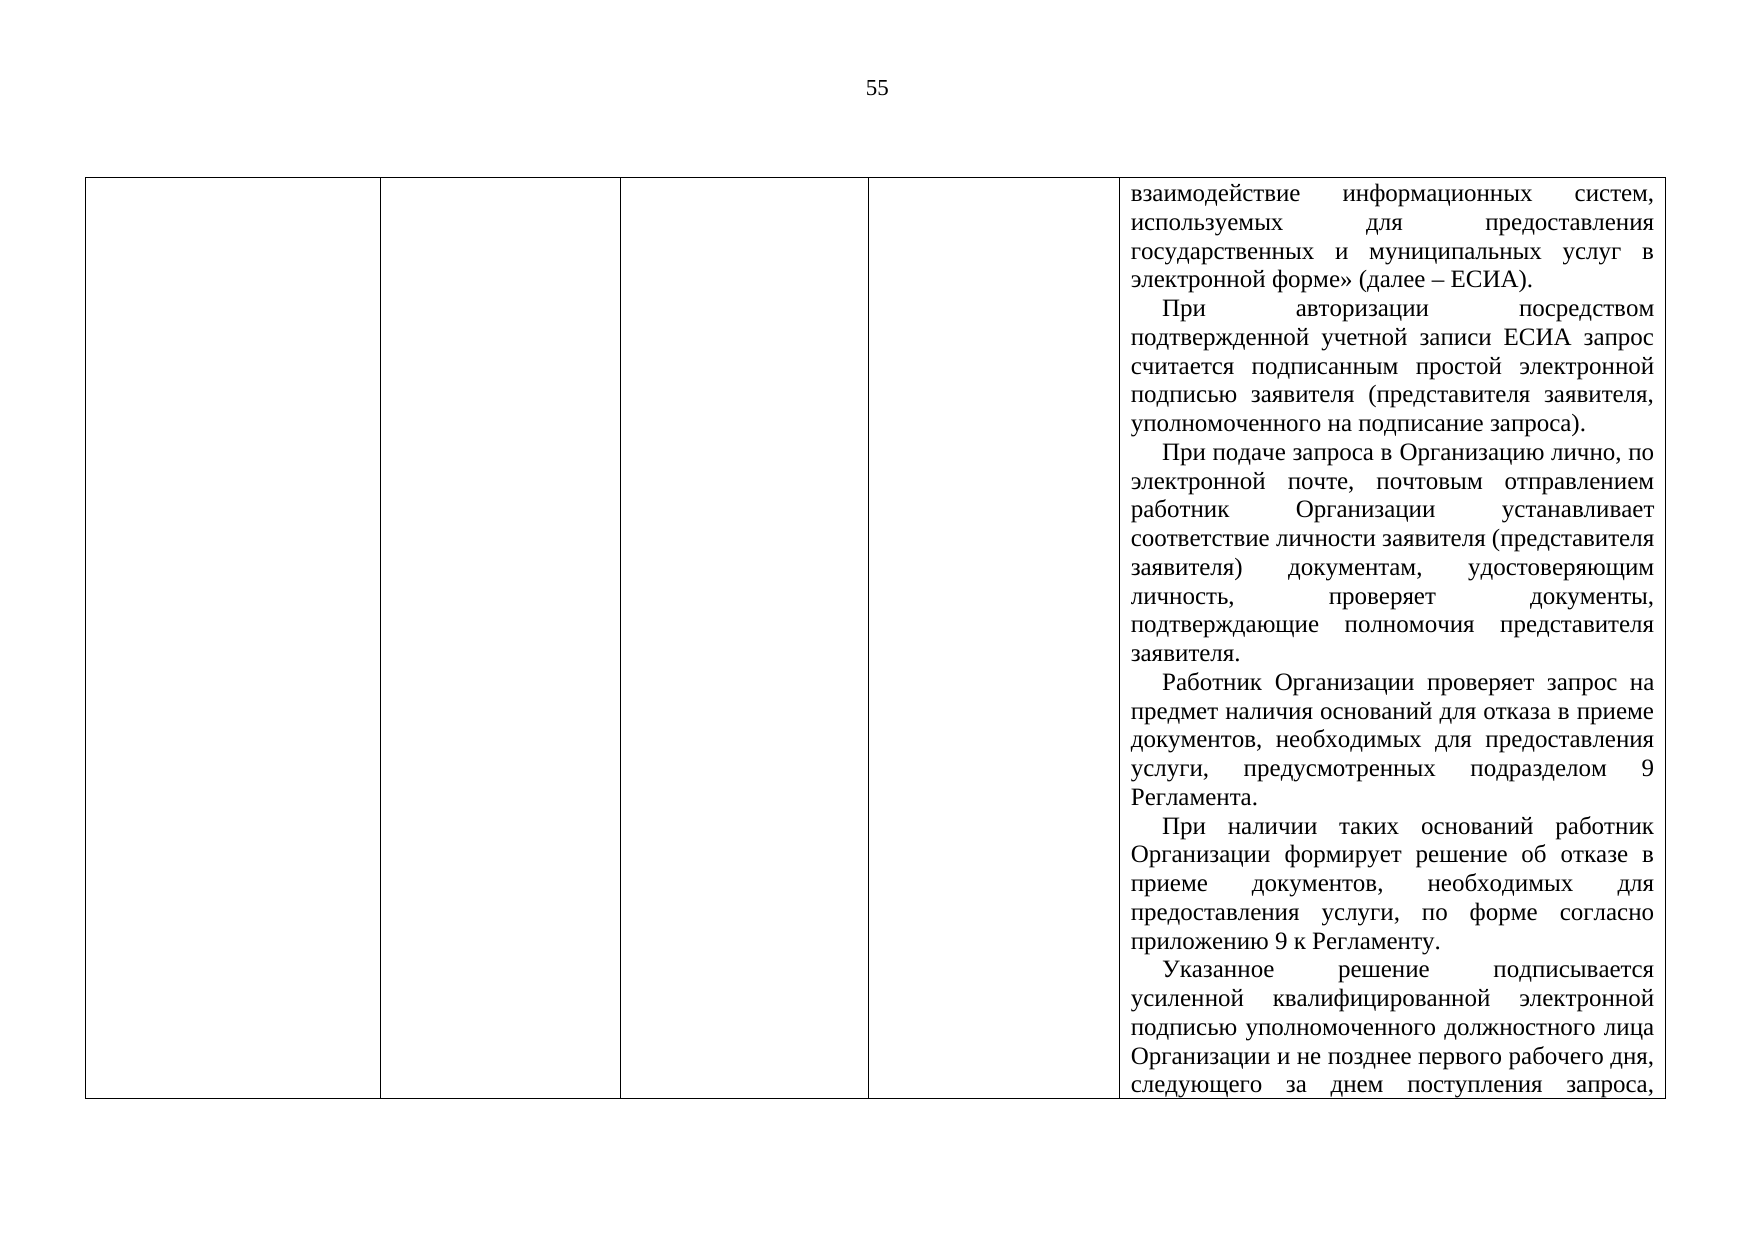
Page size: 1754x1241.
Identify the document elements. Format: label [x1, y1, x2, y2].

table_cell [86, 178, 380, 1098]
table_cell [621, 178, 868, 1098]
table_cell [381, 178, 620, 1098]
table_cell [869, 178, 1119, 1098]
table_cell [1120, 178, 1665, 1098]
